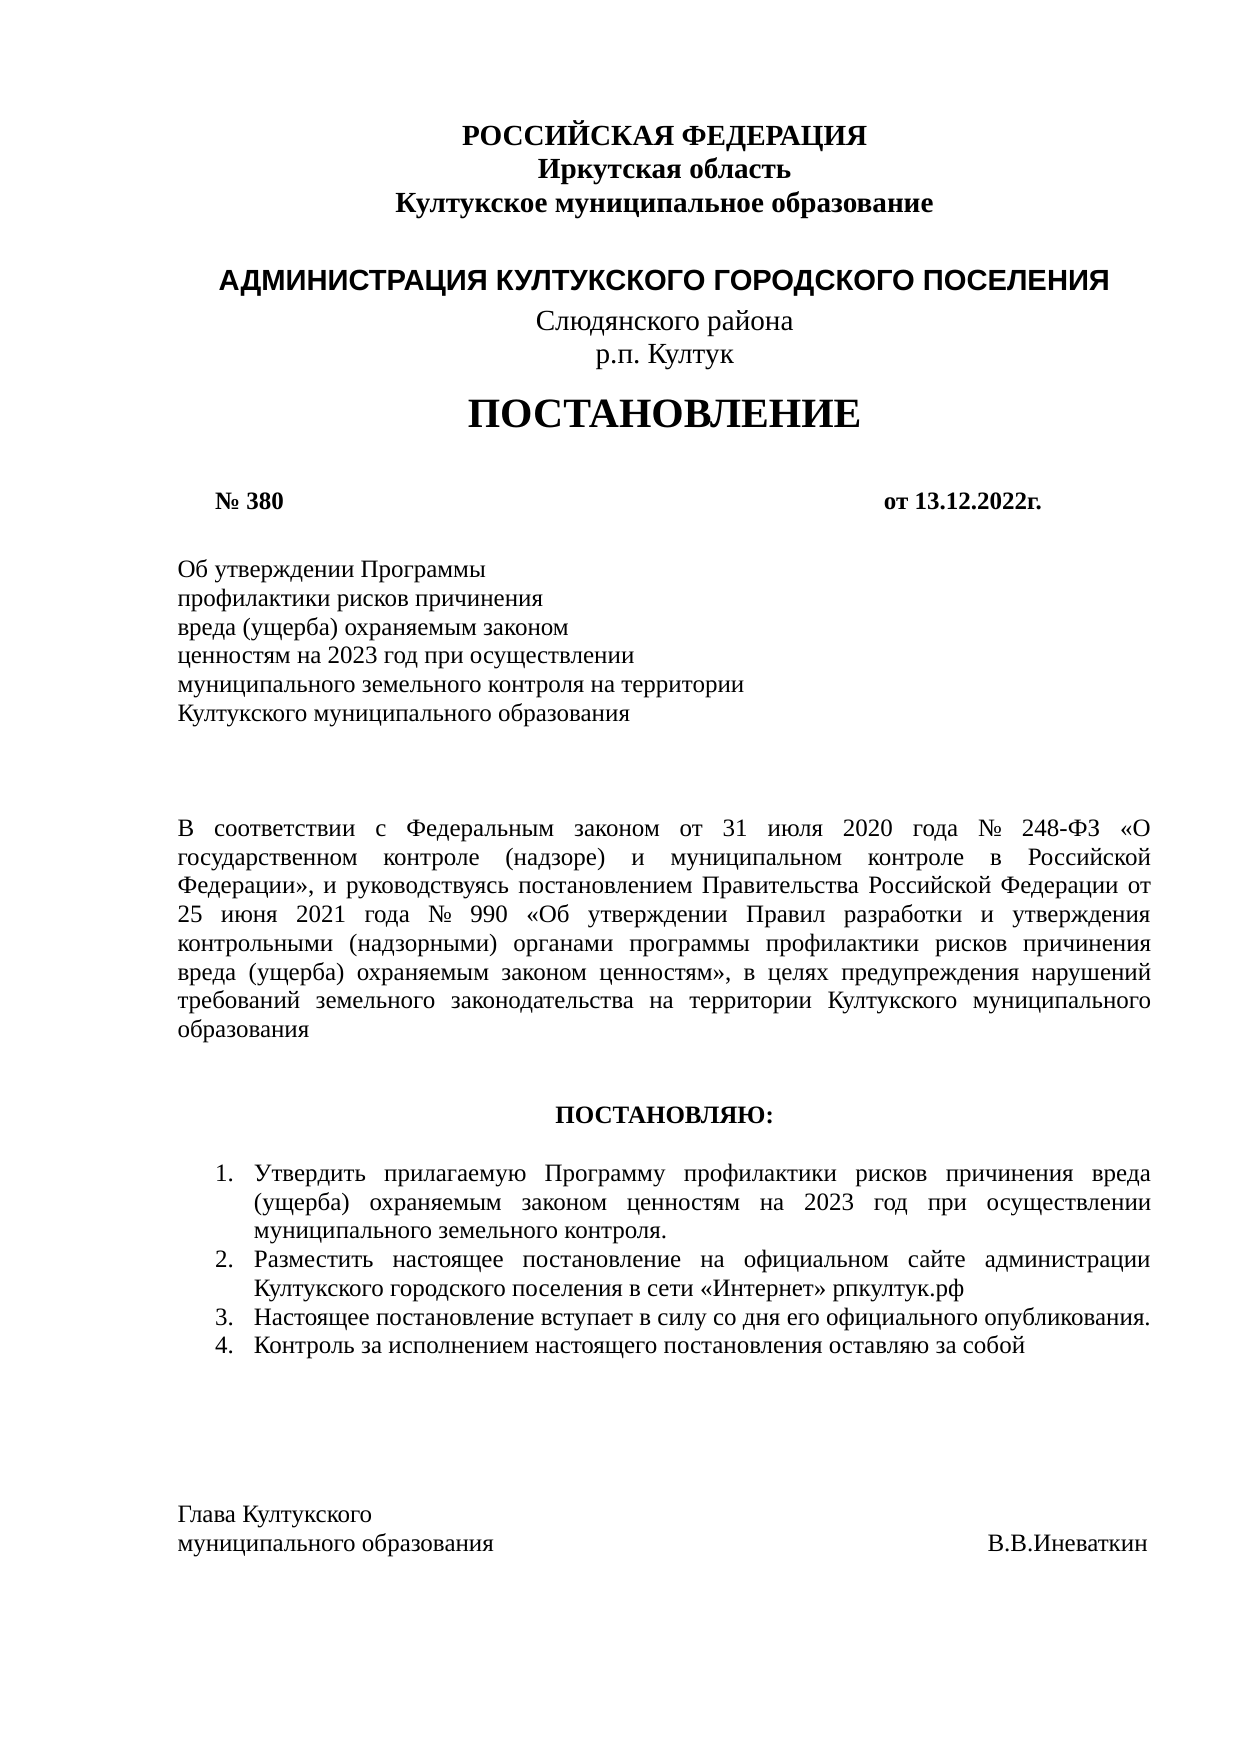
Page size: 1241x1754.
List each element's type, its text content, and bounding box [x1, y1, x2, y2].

text Слюдянского района [177, 303, 1152, 336]
text профилактики рисков причинения [177, 583, 1152, 612]
text Об утверждении Программы [177, 554, 1152, 583]
text ПОСТАНОВЛЯЮ: [177, 1101, 1152, 1129]
text р.п. Култук [177, 336, 1152, 370]
text ценностям на 2023 год при осуществлении [177, 641, 1152, 669]
text Култукское муниципальное образование [177, 185, 1152, 219]
subtitle АДМИНИСТРАЦИЯ КУЛТУКСКОГО ГОРОДСКОГО ПОСЕЛЕНИЯ [177, 263, 1152, 296]
text Култукского муниципального образования [177, 698, 1152, 727]
text муниципального образования В.В.Иневаткин [177, 1528, 1152, 1556]
subtitle № 380 от 13.12.2022г. [177, 486, 1152, 514]
list Утвердить прилагаемую Программу профилактики рисков причинения вреда (ущерба) охраняемым законом ценностям на 2023 год при осуществлении муниципального земельного контроля. [215, 1158, 1152, 1244]
text вреда (ущерба) охраняемым законом [177, 612, 1152, 641]
list Настоящее постановление вступает в силу со дня его официального опубликования. [215, 1302, 1152, 1331]
text Глава Култукского [177, 1499, 1152, 1528]
list Контроль за исполнением настоящего постановления оставляю за собой [215, 1331, 1152, 1359]
text ПОСТАНОВЛЕНИЕ [177, 389, 1152, 437]
list Разместить настоящее постановление на официальном сайте администрации Култукского городского поселения в сети «Интернет» рпкултук.рф [215, 1244, 1152, 1302]
text муниципального земельного контроля на территории [177, 669, 1152, 698]
text Иркутская область [177, 152, 1152, 185]
text В соответствии с Федеральным законом от 31 июля 2020 года № 248-ФЗ «О государственном контроле (надзоре) и муниципальном контроле в Российской Федерации», и руководствуясь постановлением Правительства Российской Федерации от 25 июня 2021 года № 990 «Об утверждении Правил разработки и утверждения контрольными (надзорными) органами программы профилактики рисков причинения вреда (ущерба) охраняемым законом ценностям», в целях предупреждения нарушений требований земельного законодательства на территории Култукского муниципального образования [177, 813, 1152, 1043]
text РОССИЙСКАЯ ФЕДЕРАЦИЯ [177, 118, 1152, 152]
